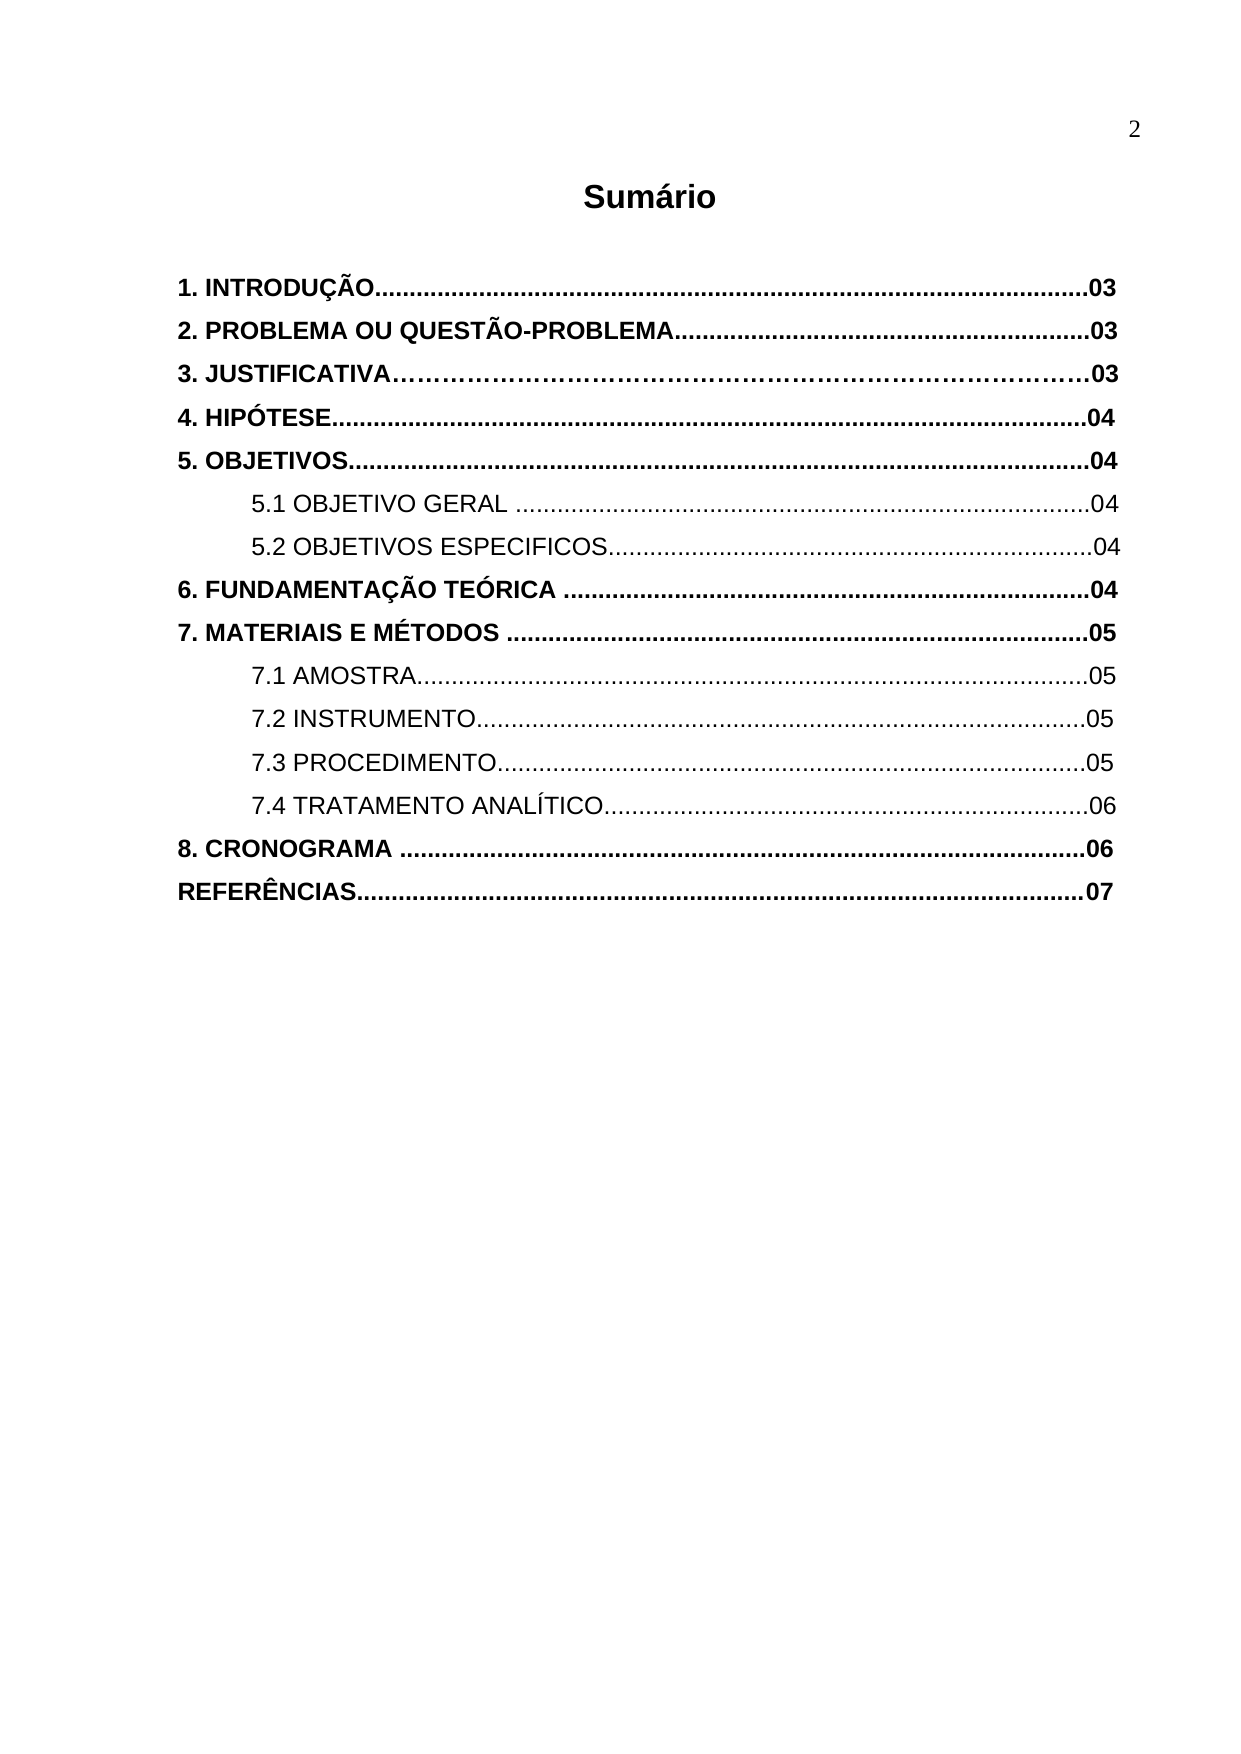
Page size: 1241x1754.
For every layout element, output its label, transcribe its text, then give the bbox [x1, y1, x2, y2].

text 7.3 PROCEDIMENTO.....................................................................................05 [251, 748, 1122, 776]
subtitle 6. FUNDAMENTAÇÃO TEÓRICA ............................................................................04 [177, 575, 1122, 604]
text 7.4 TRATAMENTO ANALÍTICO......................................................................06 [177, 791, 1122, 819]
subtitle 2. PROBLEMA OU QUESTÃO-PROBLEMA............................................................03 [177, 316, 1122, 345]
text 7.1 AMOSTRA.................................................................................................05 [177, 661, 1122, 690]
subtitle REFERÊNCIAS.........................................................................................................07 [177, 877, 1122, 906]
subtitle 5. OBJETIVOS...........................................................................................................04 [177, 446, 1122, 474]
subtitle 5.2 OBJETIVOS ESPECIFICOS......................................................................04 [177, 532, 1122, 561]
text 7.2 INSTRUMENTO........................................................................................05 [177, 704, 1122, 733]
subtitle 1. INTRODUÇÃO.......................................................................................................03 [177, 273, 1122, 302]
subtitle 3. JUSTIFICATIVA…………………………………………………………………………03 [177, 359, 1122, 388]
subtitle 7. MATERIAIS E MÉTODOS ....................................................................................05 [177, 618, 1122, 647]
subtitle 4. HIPÓTESE.............................................................................................................04 [177, 403, 1122, 431]
subtitle 8. CRONOGRAMA ...................................................................................................06 [177, 834, 1122, 863]
text Sumário [177, 177, 1122, 216]
subtitle 5.1 OBJETIVO GERAL ...................................................................................04 [177, 489, 1122, 518]
